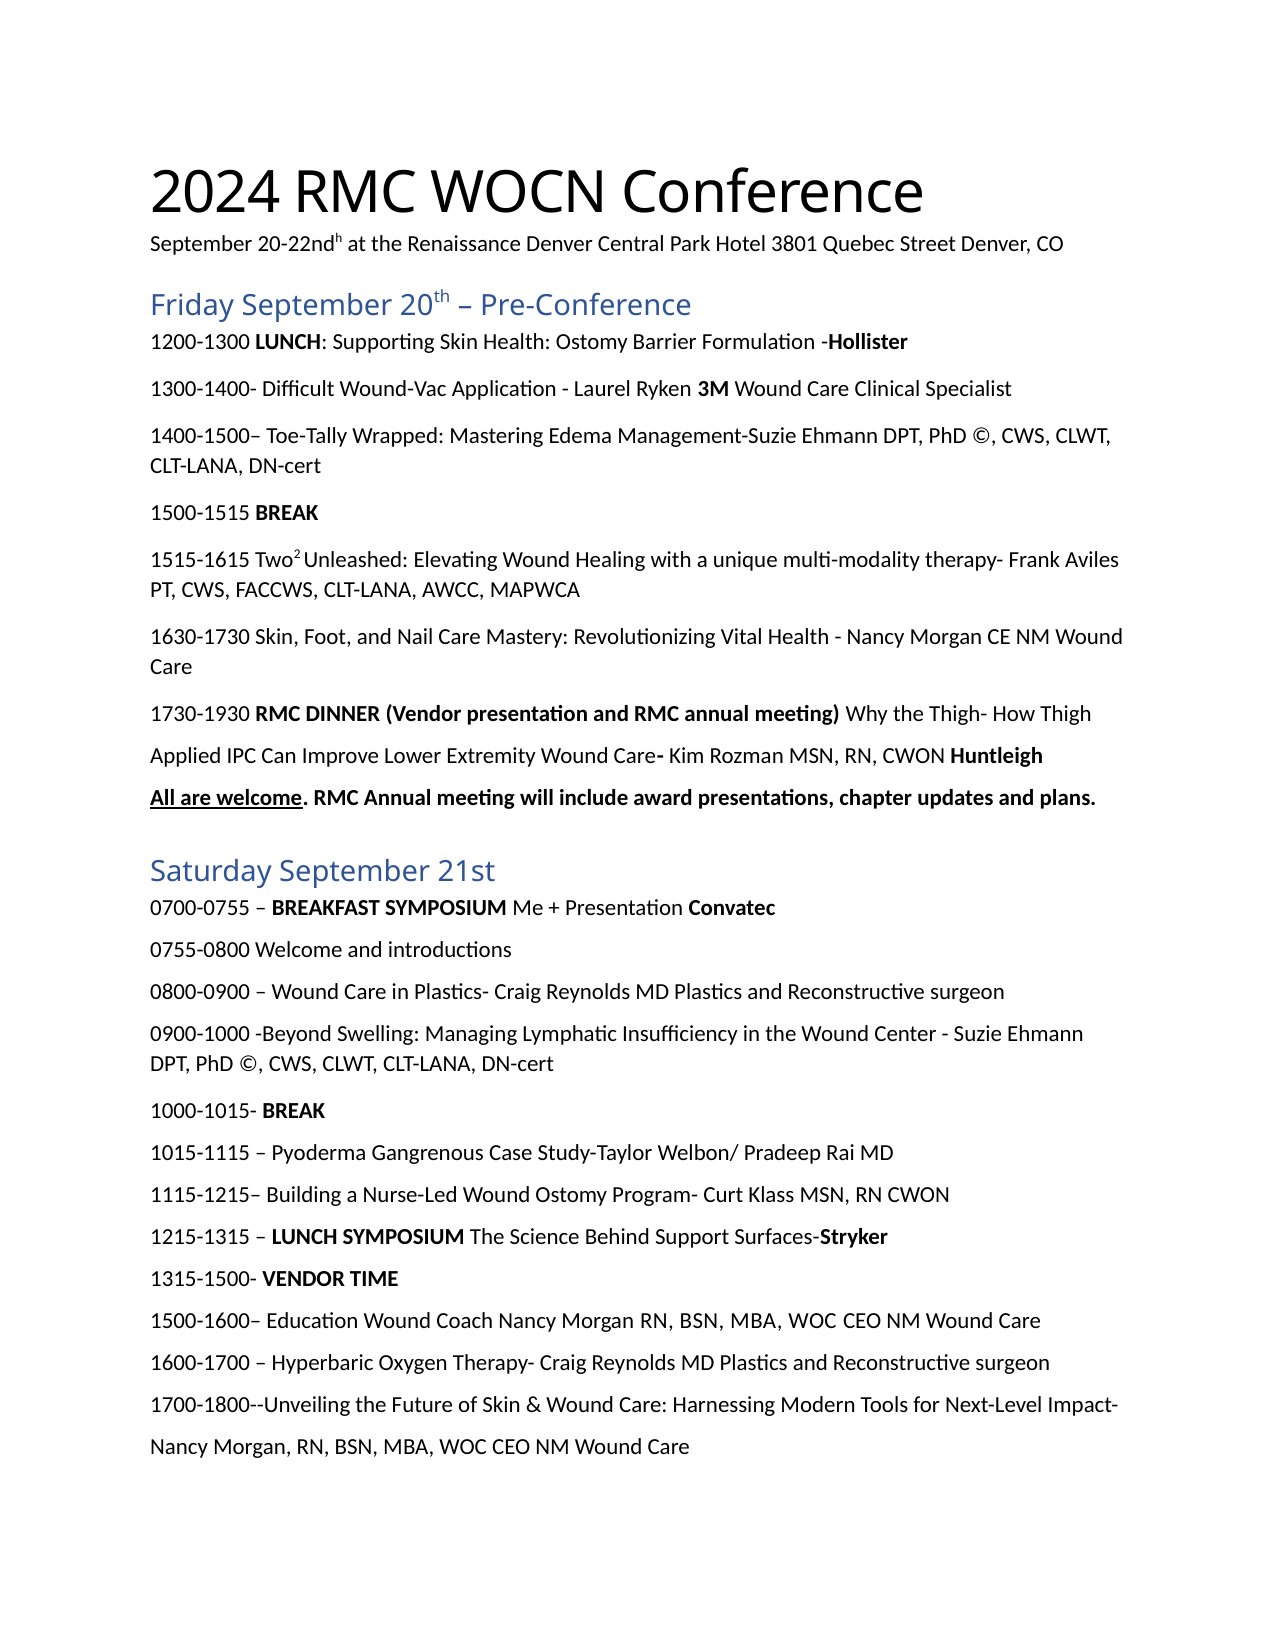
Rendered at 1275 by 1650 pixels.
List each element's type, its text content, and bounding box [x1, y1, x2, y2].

text 1400-1500– Toe-Tally Wrapped: Mastering Edema Management-Suzie Ehmann DPT, PhD ©, CWS, CLWT, CLT-LANA, DN-cert [150, 421, 1125, 479]
text 1000-1015- BREAK [150, 1096, 1125, 1124]
text 1500-1600– Education Wound Coach Nancy Morgan RN, BSN, MBA, WOC CEO NM Wound Care [150, 1306, 1125, 1334]
text 0900-1000 -Beyond Swelling: Managing Lymphatic Insufficiency in the Wound Center - Suzie Ehmann DPT, PhD ©, CWS, CLWT, CLT-LANA, DN-cert [150, 1019, 1125, 1077]
subtitle Saturday September 21st [150, 850, 1125, 890]
text 1015-1115 – Pyoderma Gangrenous Case Study-Taylor Welbon/ Pradeep Rai MD [150, 1138, 1125, 1166]
text 1600-1700 – Hyperbaric Oxygen Therapy- Craig Reynolds MD Plastics and Reconstructive surgeon [150, 1348, 1125, 1376]
text 1500-1515 BREAK [150, 498, 1125, 526]
text 0755-0800 Welcome and introductions [150, 935, 1125, 963]
text 1700-1800--Unveiling the Future of Skin & Wound Care: Harnessing Modern Tools for Next-Level Impact- Nancy Morgan, RN, BSN, MBA, WOC CEO NM Wound Care [150, 1390, 1125, 1460]
text 1515-1615 Two2 Unleashed: Elevating Wound Healing with a unique multi-modality therapy- Frank Aviles PT, CWS, FACCWS, CLT-LANA, AWCC, MAPWCA [150, 545, 1125, 603]
subtitle Friday September 20th – Pre-Conference [150, 285, 1125, 324]
text 1315-1500- VENDOR TIME [150, 1264, 1125, 1292]
text 1730-1930 RMC DINNER (Vendor presentation and RMC annual meeting) Why the Thigh- How Thigh Applied IPC Can Improve Lower Extremity Wound Care- Kim Rozman MSN, RN, CWON Huntleigh [150, 699, 1125, 769]
text September 20-22ndh at the Renaissance Denver Central Park Hotel 3801 Quebec Street Denver, CO [150, 229, 1125, 257]
text 0800-0900 – Wound Care in Plastics- Craig Reynolds MD Plastics and Reconstructive surgeon [150, 977, 1125, 1005]
text 1300-1400- Difficult Wound-Vac Application - Laurel Ryken 3M Wound Care Clinical Specialist [150, 374, 1125, 402]
text All are welcome. RMC Annual meeting will include award presentations, chapter updates and plans. [150, 783, 1125, 811]
text 1215-1315 – LUNCH SYMPOSIUM The Science Behind Support Surfaces-Stryker [150, 1222, 1125, 1250]
text 1200-1300 LUNCH: Supporting Skin Health: Ostomy Barrier Formulation -Hollister [150, 327, 1125, 356]
text 1115-1215– Building a Nurse-Led Wound Ostomy Program- Curt Klass MSN, RN CWON [150, 1180, 1125, 1208]
title 2024 RMC WOCN Conference [150, 150, 1125, 229]
text 0700-0755 – BREAKFAST SYMPOSIUM Me + Presentation Convatec [150, 893, 1125, 921]
text 1630-1730 Skin, Foot, and Nail Care Mastery: Revolutionizing Vital Health - Nancy Morgan CE NM Wound Care [150, 622, 1125, 681]
